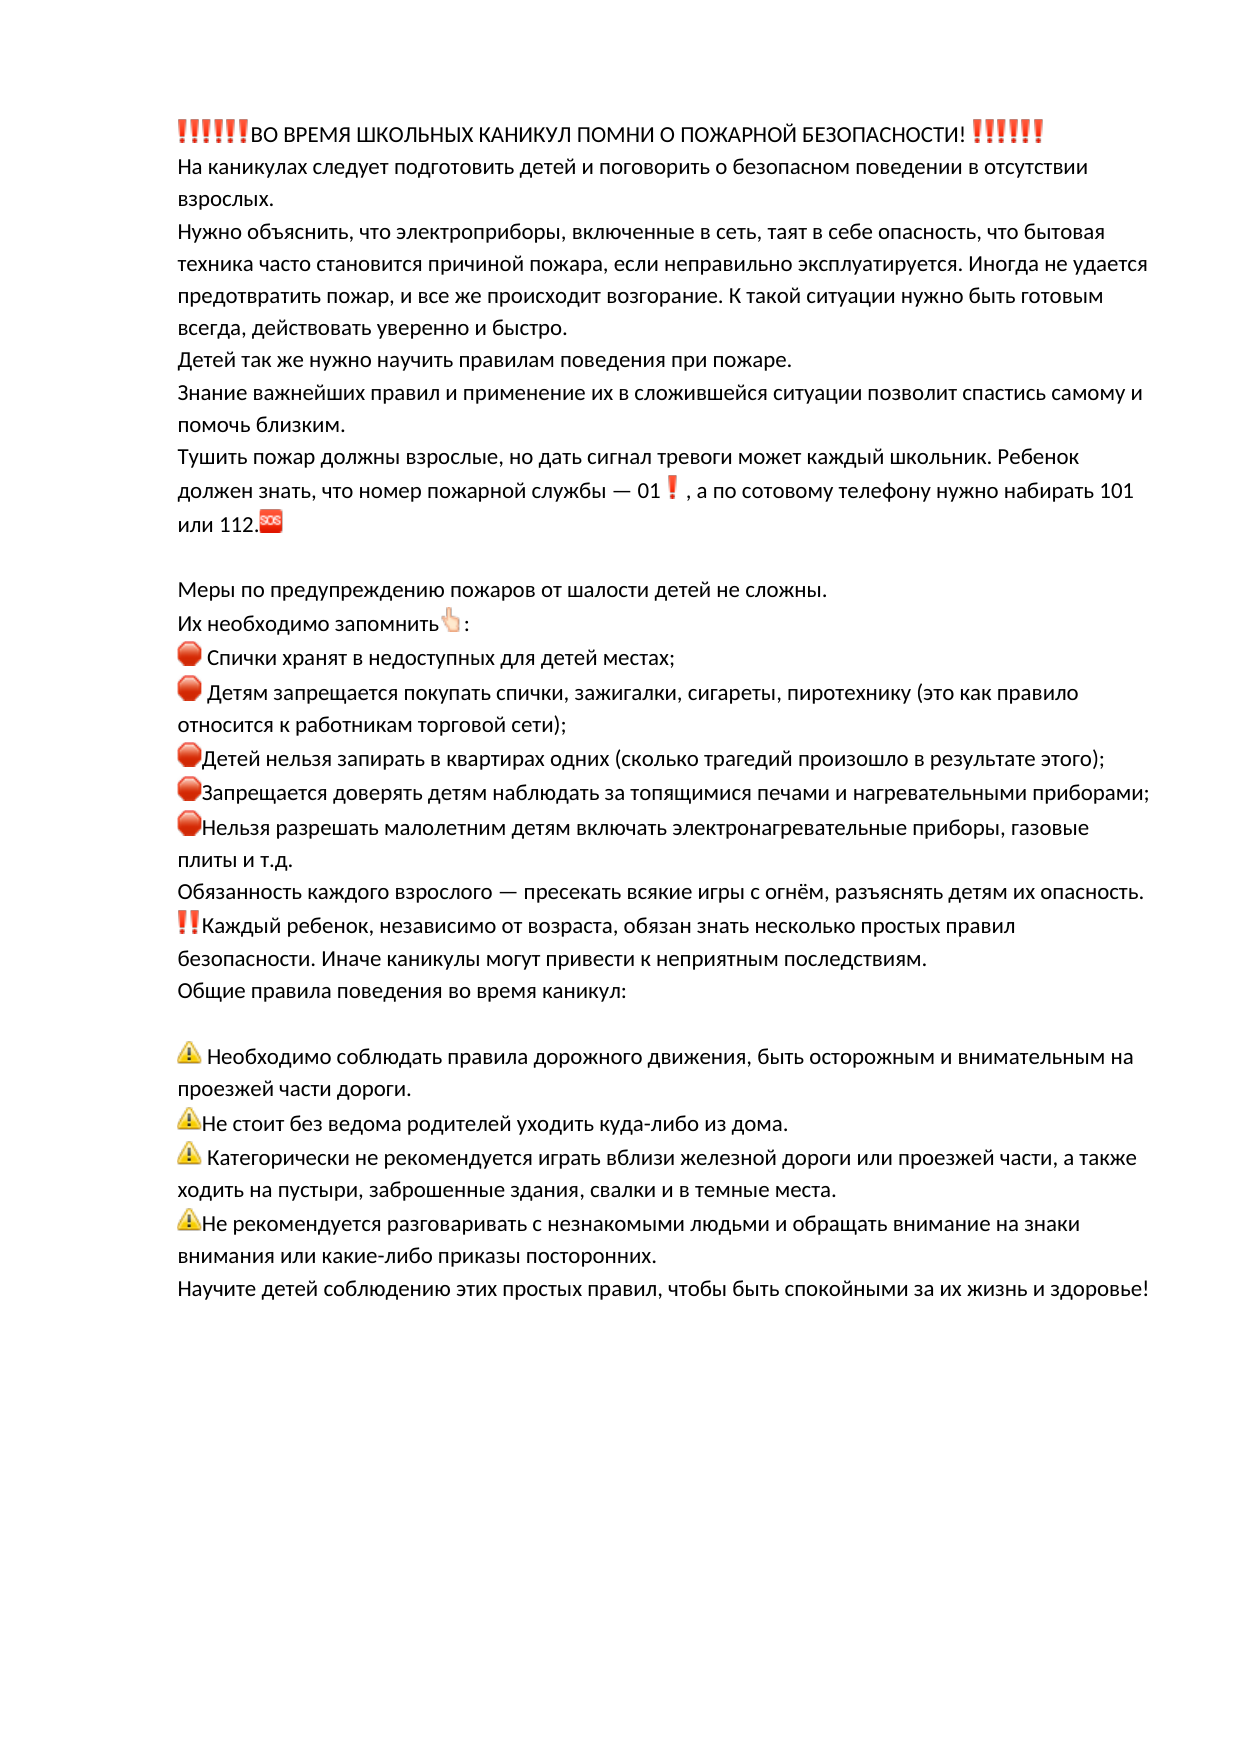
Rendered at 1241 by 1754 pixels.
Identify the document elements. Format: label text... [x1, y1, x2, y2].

picture [177, 742, 202, 767]
picture [177, 1207, 202, 1232]
picture [439, 607, 464, 632]
picture [661, 474, 686, 499]
picture [177, 675, 202, 701]
picture [177, 909, 202, 934]
picture [972, 118, 1046, 143]
picture [177, 810, 202, 836]
picture [177, 776, 202, 801]
text ВО ВРЕМЯ ШКОЛЬНЫХ КАНИКУЛ ПОМНИ О ПОЖАРНОЙ БЕЗОПАСНОСТИ! На каникулах следует подготовить детей и поговорить о безопасном поведении в отсутствии взрослых. Нужно объяснить, что электроприборы, включенные в сеть, таят в себе опасность, что бытовая техника часто становится причиной пожара, если неправильно эксплуатируется. Иногда не удается предотвратить пожар, и все же происходит возгорание. К такой ситуации нужно быть готовым всегда, действовать уверенно и быстро. Детей так же нужно научить правилам поведения при пожаре. Знание важнейших правил и применение их в сложившейся ситуации позволит спастись самому и помочь близким. Тушить пожар должны взрослые, но дать сигнал тревоги может каждый школьник. Ребенок должен знать, что номер пожарной службы — 01, а по сотовому телефону нужно набирать 101 или 112. Меры по предупреждению пожаров от шалости детей не сложны. Их необходимо запомнить: Спички хранят в недоступных для детей местах; Детям запрещается покупать спички, зажигалки, сигареты, пиротехнику (это как правило относится к работникам торговой сети); Детей нельзя запирать в квартирах одних (сколько трагедий произошло в результате этого); Запрещается доверять детям наблюдать за топящимися печами и нагревательными приборами; Нельзя разрешать малолетним детям включать электронагревательные приборы, газовые плиты и т.д. Обязанность каждого взрослого — пресекать всякие игры с огнём, разъяснять детям их опасность. Каждый ребенок, независимо от возраста, обязан знать несколько простых правил безопасности. Иначе каникулы могут привести к неприятным последствиям. Общие правила поведения во время каникул: Необходимо соблюдать правила дорожного движения, быть осторожным и внимательным на проезжей части дороги. Не стоит без ведома родителей уходить куда-либо из дома. Категорически не рекомендуется играть вблизи железной дороги или проезжей части, а также ходить на пустыри, заброшенные здания, свалки и в темные места. Не рекомендуется разговаривать с незнакомыми людьми и обращать внимание на знаки внимания или какие-либо приказы посторонних. Научите детей соблюдению этих простых правил, чтобы быть спокойными за их жизнь и здоровье! [177, 118, 1152, 1302]
picture [177, 1141, 202, 1166]
picture [177, 1106, 202, 1131]
picture [259, 508, 284, 533]
picture [177, 1040, 202, 1065]
picture [177, 641, 202, 666]
picture [177, 118, 251, 143]
